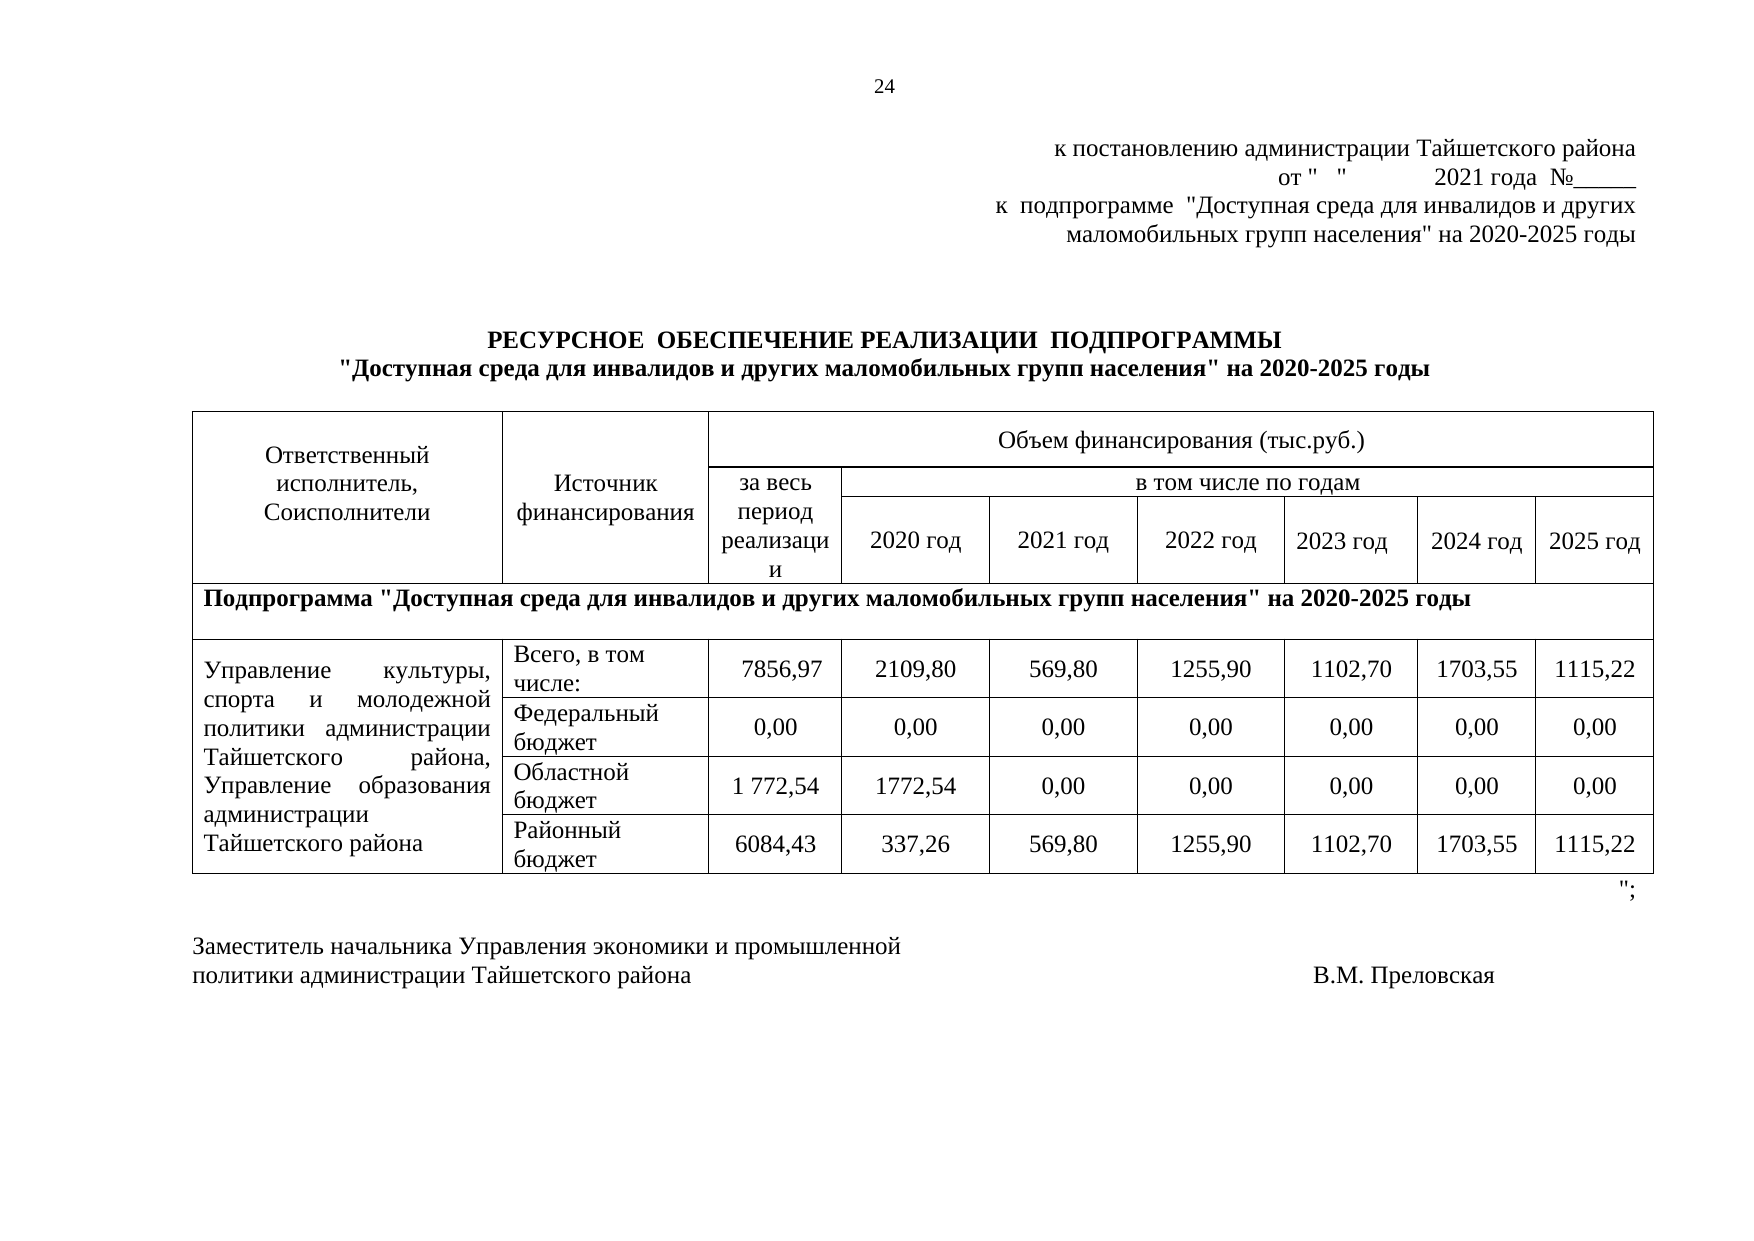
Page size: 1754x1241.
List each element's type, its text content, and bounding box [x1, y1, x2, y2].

text политики администрации Тайшетского района В.М. Преловская [133, 960, 1636, 989]
table_cell 0,00 [990, 698, 1137, 756]
text Заместитель начальника Управления экономики и промышленной [133, 931, 1636, 960]
table_cell 0,00 [1536, 757, 1653, 814]
table_cell 1115,22 [1536, 815, 1653, 873]
table_cell 2024 год [1418, 497, 1535, 582]
table_cell 0,00 [990, 757, 1137, 814]
table_cell Областной бюджет [503, 757, 708, 814]
table_cell 0,00 [1138, 698, 1284, 756]
table_header Объем финансирования (тыс.руб.) [709, 412, 1653, 466]
table_cell 1255,90 [1138, 815, 1284, 873]
table_cell 7856,97 [709, 640, 841, 697]
table_cell 0,00 [1138, 757, 1284, 814]
table_cell 1772,54 [842, 757, 989, 814]
table_cell 6084,43 [709, 815, 841, 873]
table_cell за весь период реализации [709, 468, 841, 582]
table_cell 0,00 [1418, 757, 1535, 814]
table_cell Всего, в том числе: [503, 640, 708, 697]
text "; [133, 874, 1636, 902]
table_cell 0,00 [709, 698, 841, 756]
table_cell Подпрограмма "Доступная среда для инвалидов и других маломобильных групп населения" на 2020-2025 годы [193, 584, 1653, 638]
table_cell Федеральный бюджет [503, 698, 708, 756]
table_cell 1102,70 [1285, 815, 1417, 873]
table_cell 0,00 [1536, 698, 1653, 756]
text РЕСУРСНОЕ ОБЕСПЕЧЕНИЕ РЕАЛИЗАЦИИ ПОДПРОГРАММЫ [133, 325, 1636, 353]
table_cell 337,26 [842, 815, 989, 873]
table_header Ответственный исполнитель, Соисполнители [193, 412, 502, 582]
table_cell 2025 год [1536, 497, 1653, 582]
table_cell 0,00 [842, 698, 989, 756]
table_cell 569,80 [990, 640, 1137, 697]
text к подпрограмме "Доступная среда для инвалидов и других [133, 190, 1636, 219]
table_cell 2023 год [1285, 497, 1417, 582]
table_cell 1255,90 [1138, 640, 1284, 697]
table_cell 0,00 [1285, 757, 1417, 814]
table_cell 0,00 [1418, 698, 1535, 756]
text к постановлению администрации Тайшетского района от " " 2021 года №_____ [133, 133, 1636, 190]
table_cell 1115,22 [1536, 640, 1653, 697]
table_cell в том числе по годам [842, 468, 1653, 496]
table_cell Районный бюджет [503, 815, 708, 873]
table_cell Управление культуры, спорта и молодежной политики администрации Тайшетского района, Управление образования администрации Тайшетского района [193, 640, 502, 873]
table_cell 1 772,54 [709, 757, 841, 814]
table_cell 1703,55 [1418, 640, 1535, 697]
table_cell 2109,80 [842, 640, 989, 697]
text маломобильных групп населения" на 2020-2025 годы [133, 219, 1636, 248]
table_cell 1703,55 [1418, 815, 1535, 873]
table_cell 0,00 [1285, 698, 1417, 756]
table_cell 2020 год [842, 497, 989, 582]
table_cell 1102,70 [1285, 640, 1417, 697]
table_header Источник финансирования [503, 412, 708, 582]
text "Доступная среда для инвалидов и других маломобильных групп населения" на 2020-2025 годы [133, 353, 1636, 382]
table_cell 2022 год [1138, 497, 1284, 582]
table_cell 569,80 [990, 815, 1137, 873]
table_cell 2021 год [990, 497, 1137, 582]
